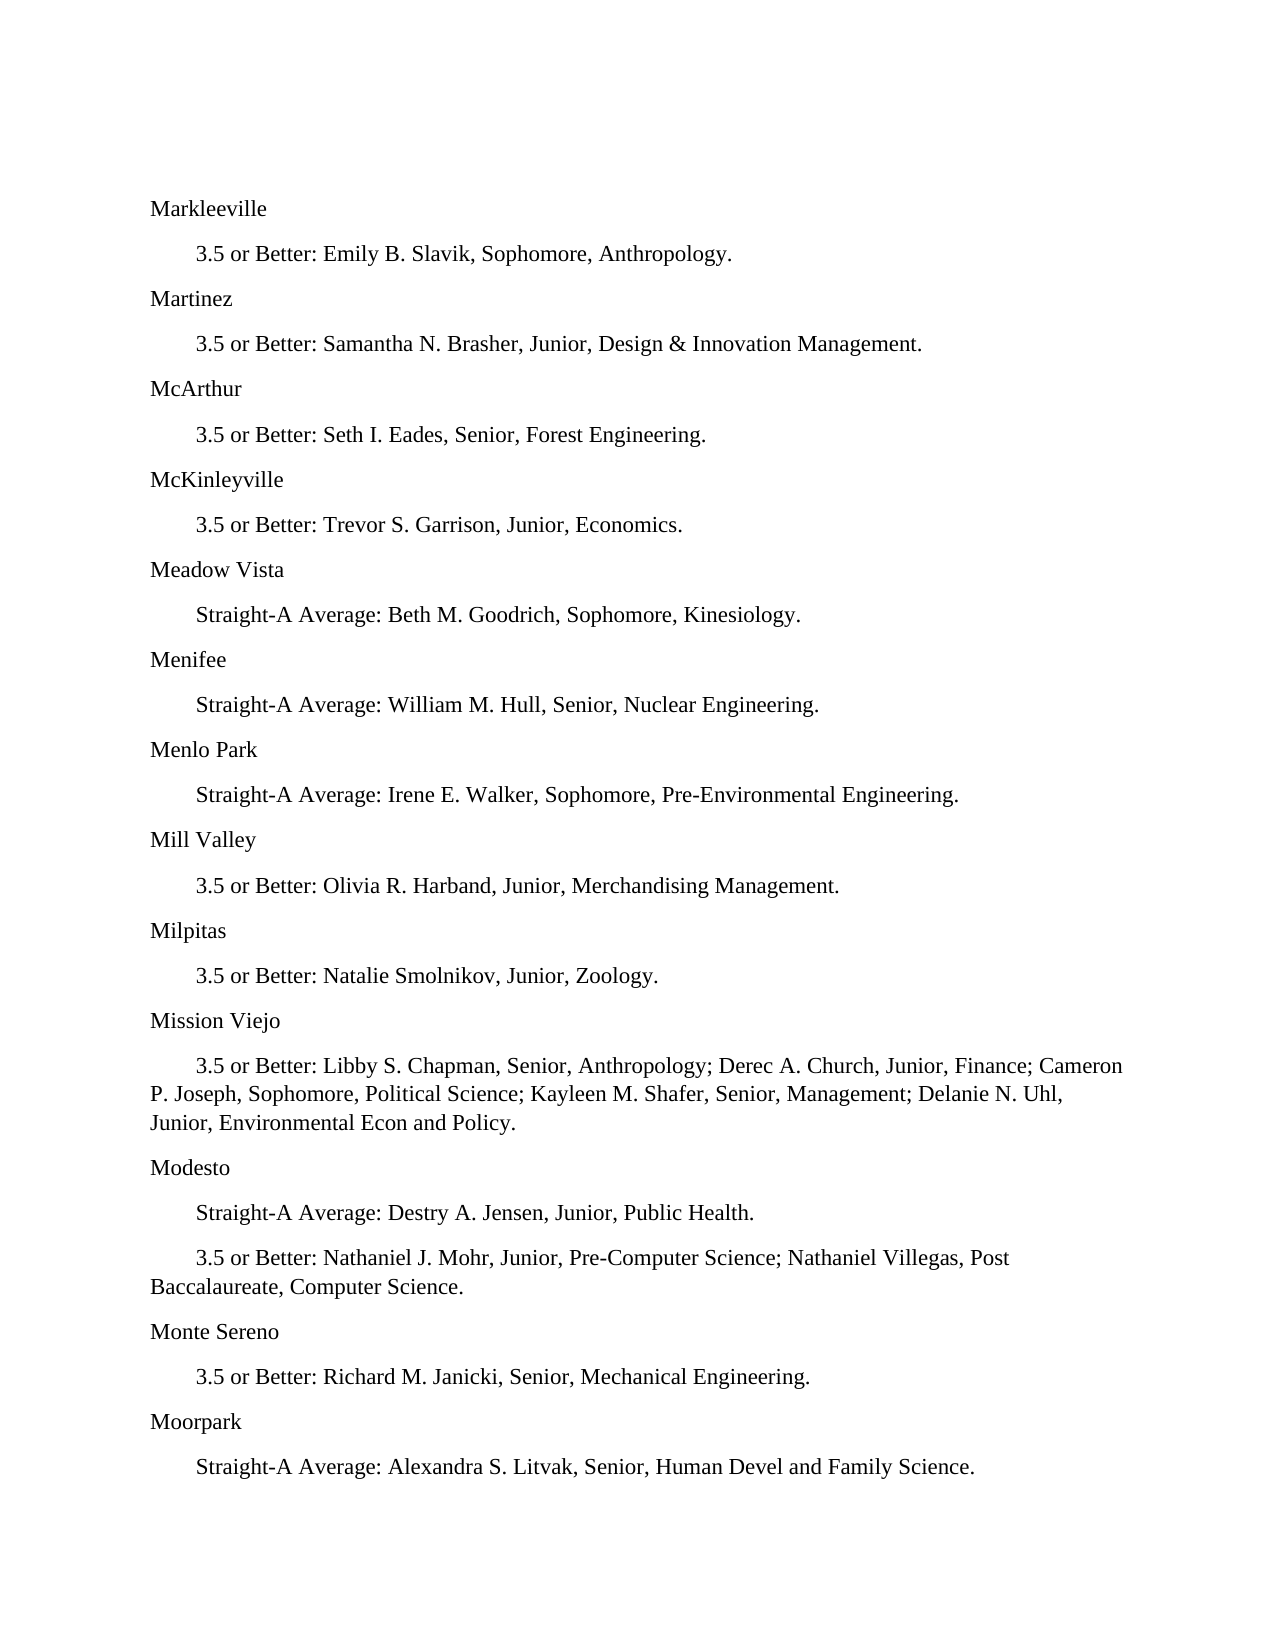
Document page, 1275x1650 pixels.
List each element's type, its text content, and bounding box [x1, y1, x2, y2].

text Monte Sereno [150, 1318, 1125, 1344]
text 3.5 or Better: Richard M. Janicki, Senior, Mechanical Engineering. [150, 1363, 1125, 1389]
text Modesto [150, 1154, 1125, 1180]
text Straight-A Average: Irene E. Walker, Sophomore, Pre-Environmental Engineering. [150, 781, 1125, 808]
text Milpitas [150, 917, 1125, 943]
text Menifee [150, 646, 1125, 672]
text 3.5 or Better: Trevor S. Garrison, Junior, Economics. [150, 511, 1125, 537]
text 3.5 or Better: Samantha N. Brasher, Junior, Design & Innovation Management. [150, 330, 1125, 357]
text 3.5 or Better: Nathaniel J. Mohr, Junior, Pre-Computer Science; Nathaniel Villegas, Post Baccalaureate, Computer Science. [150, 1244, 1125, 1299]
text Straight-A Average: Alexandra S. Litvak, Senior, Human Devel and Family Science. [150, 1453, 1125, 1479]
text 3.5 or Better: Libby S. Chapman, Senior, Anthropology; Derec A. Church, Junior, Finance; Cameron P. Joseph, Sophomore, Political Science; Kayleen M. Shafer, Senior, Management; Delanie N. Uhl, Junior, Environmental Econ and Policy. [150, 1052, 1125, 1135]
text McArthur [150, 376, 1125, 402]
text Mission Viejo [150, 1007, 1125, 1033]
text Straight-A Average: William M. Hull, Senior, Nuclear Engineering. [150, 691, 1125, 718]
text Moorpark [150, 1408, 1125, 1434]
text Markleeville [150, 195, 1125, 221]
text Meadow Vista [150, 556, 1125, 582]
text Mill Valley [150, 827, 1125, 853]
text Menlo Park [150, 736, 1125, 763]
text 3.5 or Better: Seth I. Eades, Senior, Forest Engineering. [150, 421, 1125, 447]
text Straight-A Average: Destry A. Jensen, Junior, Public Health. [150, 1199, 1125, 1226]
text Straight-A Average: Beth M. Goodrich, Sophomore, Kinesiology. [150, 601, 1125, 627]
text 3.5 or Better: Olivia R. Harband, Junior, Merchandising Management. [150, 872, 1125, 898]
text Martinez [150, 285, 1125, 312]
text 3.5 or Better: Emily B. Slavik, Sophomore, Anthropology. [150, 240, 1125, 267]
text 3.5 or Better: Natalie Smolnikov, Junior, Zoology. [150, 962, 1125, 988]
text McKinleyville [150, 466, 1125, 492]
